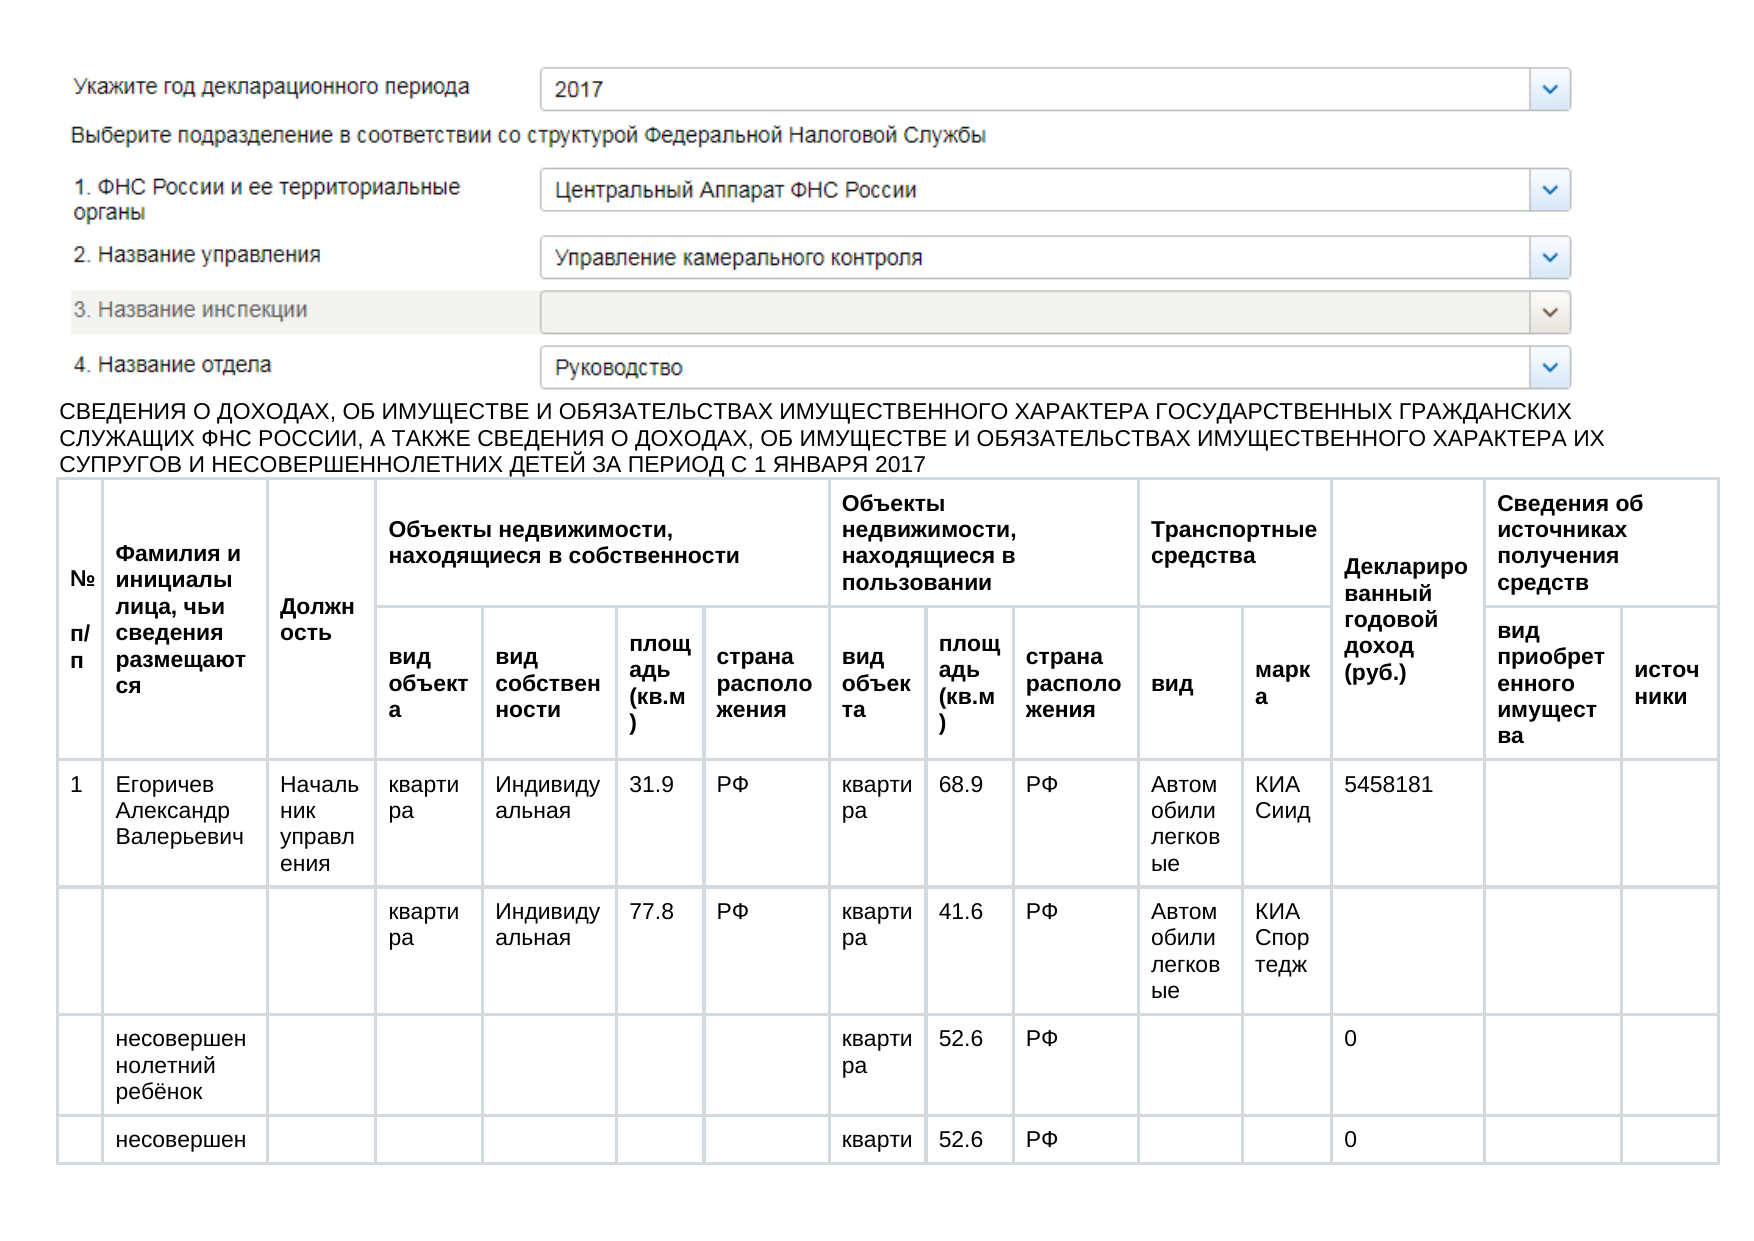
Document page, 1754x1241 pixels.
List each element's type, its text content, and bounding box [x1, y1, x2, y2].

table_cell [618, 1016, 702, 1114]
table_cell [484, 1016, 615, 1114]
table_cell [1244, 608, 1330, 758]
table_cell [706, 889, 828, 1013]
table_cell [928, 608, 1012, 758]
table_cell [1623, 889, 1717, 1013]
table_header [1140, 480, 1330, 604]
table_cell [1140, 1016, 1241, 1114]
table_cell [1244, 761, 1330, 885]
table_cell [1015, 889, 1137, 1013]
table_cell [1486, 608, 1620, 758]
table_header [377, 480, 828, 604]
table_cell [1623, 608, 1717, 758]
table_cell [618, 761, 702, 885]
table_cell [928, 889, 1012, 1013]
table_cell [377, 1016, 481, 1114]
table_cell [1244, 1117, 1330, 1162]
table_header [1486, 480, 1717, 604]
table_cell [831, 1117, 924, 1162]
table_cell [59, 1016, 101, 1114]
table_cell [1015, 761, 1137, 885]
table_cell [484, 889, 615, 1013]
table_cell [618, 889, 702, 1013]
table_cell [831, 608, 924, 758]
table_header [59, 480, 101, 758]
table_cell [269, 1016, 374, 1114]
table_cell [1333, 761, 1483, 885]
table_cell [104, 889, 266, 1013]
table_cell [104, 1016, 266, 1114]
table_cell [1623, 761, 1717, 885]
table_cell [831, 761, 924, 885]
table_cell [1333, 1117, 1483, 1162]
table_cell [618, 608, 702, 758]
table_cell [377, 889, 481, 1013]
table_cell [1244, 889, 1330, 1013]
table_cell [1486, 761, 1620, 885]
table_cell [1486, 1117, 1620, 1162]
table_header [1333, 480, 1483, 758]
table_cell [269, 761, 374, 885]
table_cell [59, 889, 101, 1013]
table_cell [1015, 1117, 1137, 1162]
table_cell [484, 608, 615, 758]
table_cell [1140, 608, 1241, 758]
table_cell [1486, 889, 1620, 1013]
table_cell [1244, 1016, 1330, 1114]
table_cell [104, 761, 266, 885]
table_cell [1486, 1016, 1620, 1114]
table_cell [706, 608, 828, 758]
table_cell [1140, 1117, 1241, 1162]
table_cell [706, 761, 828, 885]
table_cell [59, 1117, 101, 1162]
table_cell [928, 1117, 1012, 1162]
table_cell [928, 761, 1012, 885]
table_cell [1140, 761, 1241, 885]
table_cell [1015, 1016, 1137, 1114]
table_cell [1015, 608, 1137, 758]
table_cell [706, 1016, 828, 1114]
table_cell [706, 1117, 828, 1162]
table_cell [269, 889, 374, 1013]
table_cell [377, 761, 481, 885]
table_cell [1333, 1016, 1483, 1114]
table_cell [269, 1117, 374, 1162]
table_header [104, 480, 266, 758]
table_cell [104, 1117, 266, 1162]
text СВЕДЕНИЯ О ДОХОДАХ, ОБ ИМУЩЕСТВЕ И ОБЯЗАТЕЛЬСТВАХ ИМУЩЕСТВЕННОГО ХАРАКТЕРА ГОСУДАРСТВЕННЫХ ГРАЖДАНСКИХ СЛУЖАЩИХ ФНС РОССИИ, А ТАКЖЕ СВЕДЕНИЯ О ДОХОДАХ, ОБ ИМУЩЕСТВЕ И ОБЯЗАТЕЛЬСТВАХ ИМУЩЕСТВЕННОГО ХАРАКТЕРА ИХ СУПРУГОВ И НЕСОВЕРШЕННОЛЕТНИХ ДЕТЕЙ ЗА ПЕРИОД С 1 ЯНВАРЯ 2017 [59, 398, 1695, 477]
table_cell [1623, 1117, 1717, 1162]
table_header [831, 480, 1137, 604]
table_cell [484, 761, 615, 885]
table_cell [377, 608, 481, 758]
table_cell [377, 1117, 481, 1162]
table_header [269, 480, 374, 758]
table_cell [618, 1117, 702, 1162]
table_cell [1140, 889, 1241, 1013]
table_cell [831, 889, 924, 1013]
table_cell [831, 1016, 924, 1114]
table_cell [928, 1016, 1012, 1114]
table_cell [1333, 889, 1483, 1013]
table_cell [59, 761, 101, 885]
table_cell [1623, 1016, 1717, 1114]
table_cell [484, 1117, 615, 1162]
picture [59, 59, 1592, 399]
